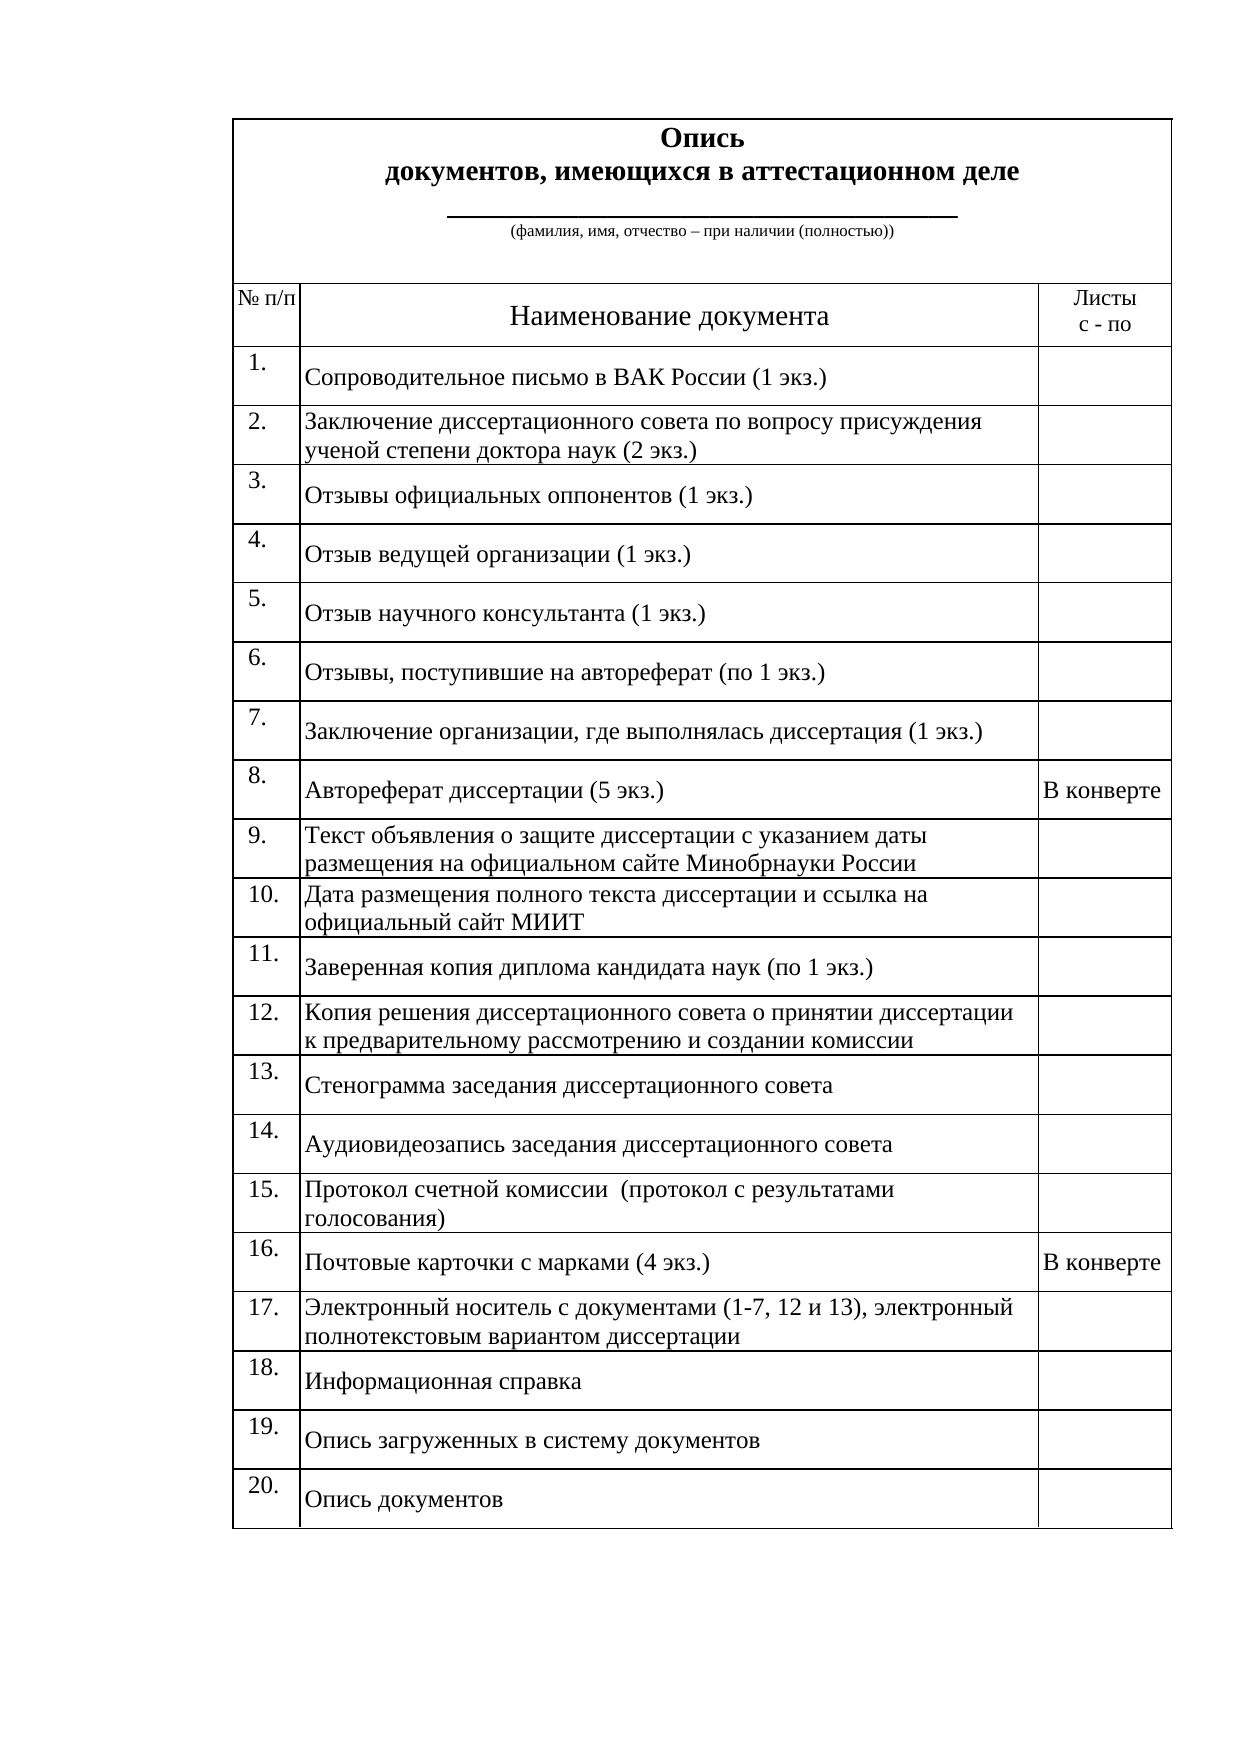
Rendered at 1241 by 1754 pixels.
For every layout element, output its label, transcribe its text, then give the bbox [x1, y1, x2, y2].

table_cell [1039, 1352, 1171, 1409]
table_cell Отзыв научного консультанта (1 экз.) [301, 583, 1038, 641]
table_cell [234, 938, 299, 995]
table_cell Заключение организации, где выполнялась диссертация (1 экз.) [301, 702, 1038, 759]
table_cell [1039, 1056, 1171, 1113]
table_cell Опись документов [301, 1470, 1038, 1527]
table_cell [1039, 1411, 1171, 1468]
table_cell [1039, 820, 1171, 877]
table_cell [234, 583, 299, 641]
table_cell Опись загруженных в систему документов [301, 1411, 1038, 1468]
table_cell Отзывы, поступившие на автореферат (по 1 экз.) [301, 643, 1038, 700]
table_cell Листы с - по [1039, 284, 1171, 346]
table_cell [234, 465, 299, 523]
table_cell Автореферат диссертации (5 экз.) [301, 761, 1038, 818]
table_cell [1039, 406, 1171, 464]
table_cell В конверте [1039, 761, 1171, 818]
table_cell В конверте [1039, 1233, 1171, 1291]
table_cell [234, 643, 299, 700]
table_cell [234, 1411, 299, 1468]
table_cell [1039, 465, 1171, 523]
table_cell [1039, 1470, 1171, 1527]
table_cell [1039, 1174, 1171, 1232]
table_cell Отзыв ведущей организации (1 экз.) [301, 525, 1038, 582]
table_cell [1039, 997, 1171, 1054]
table_cell [234, 347, 299, 405]
table_cell Наименование документа [301, 284, 1038, 346]
table_cell [1039, 702, 1171, 759]
table_cell [1039, 525, 1171, 582]
table_cell Информационная справка [301, 1352, 1038, 1409]
table_cell Почтовые карточки с марками (4 экз.) [301, 1233, 1038, 1291]
table_cell [1039, 347, 1171, 405]
table_cell [234, 761, 299, 818]
table_cell Копия решения диссертационного совета о принятии диссертации к предварительному рассмотрению и создании комиссии [301, 997, 1038, 1054]
table_cell Заверенная копия диплома кандидата наук (по 1 экз.) [301, 938, 1038, 995]
table_cell Отзывы официальных оппонентов (1 экз.) [301, 465, 1038, 523]
table_cell Заключение диссертационного совета по вопросу присуждения ученой степени доктора наук (2 экз.) [301, 406, 1038, 464]
table_cell [234, 406, 299, 464]
table_cell [1039, 1292, 1171, 1350]
table_cell [234, 1470, 299, 1527]
table_cell [1039, 583, 1171, 641]
table_cell [1039, 938, 1171, 995]
table_cell № п/п [234, 284, 299, 346]
table_cell [234, 525, 299, 582]
table_cell [234, 1292, 299, 1350]
table_cell Протокол счетной комиссии (протокол с результатами голосования) [301, 1174, 1038, 1232]
table_cell [1039, 879, 1171, 936]
table_cell [1039, 1115, 1171, 1172]
table_cell [234, 1233, 299, 1291]
table_cell [234, 702, 299, 759]
table_cell [234, 1115, 299, 1172]
table_cell [234, 1352, 299, 1409]
table_cell Электронный носитель с документами (1-7, 12 и 13), электронный полнотекстовым вариантом диссертации [301, 1292, 1038, 1350]
table_cell Стенограмма заседания диссертационного совета [301, 1056, 1038, 1113]
table_cell [234, 997, 299, 1054]
table_cell Дата размещения полного текста диссертации и ссылка на официальный сайт МИИТ [301, 879, 1038, 936]
table_cell Текст объявления о защите диссертации с указанием даты размещения на официальном сайте Минобрнауки России [301, 820, 1038, 877]
table_cell [234, 1174, 299, 1232]
table_cell [234, 879, 299, 936]
table_cell [234, 820, 299, 877]
table_header Опись документов, имеющихся в аттестационном деле ___________________________________ (фамилия, имя, отчество – при наличии (полностью)) [234, 120, 1171, 283]
table_cell [1039, 643, 1171, 700]
table_cell [234, 1056, 299, 1113]
table_cell Сопроводительное письмо в ВАК России (1 экз.) [301, 347, 1038, 405]
table_cell Аудиовидеозапись заседания диссертационного совета [301, 1115, 1038, 1172]
